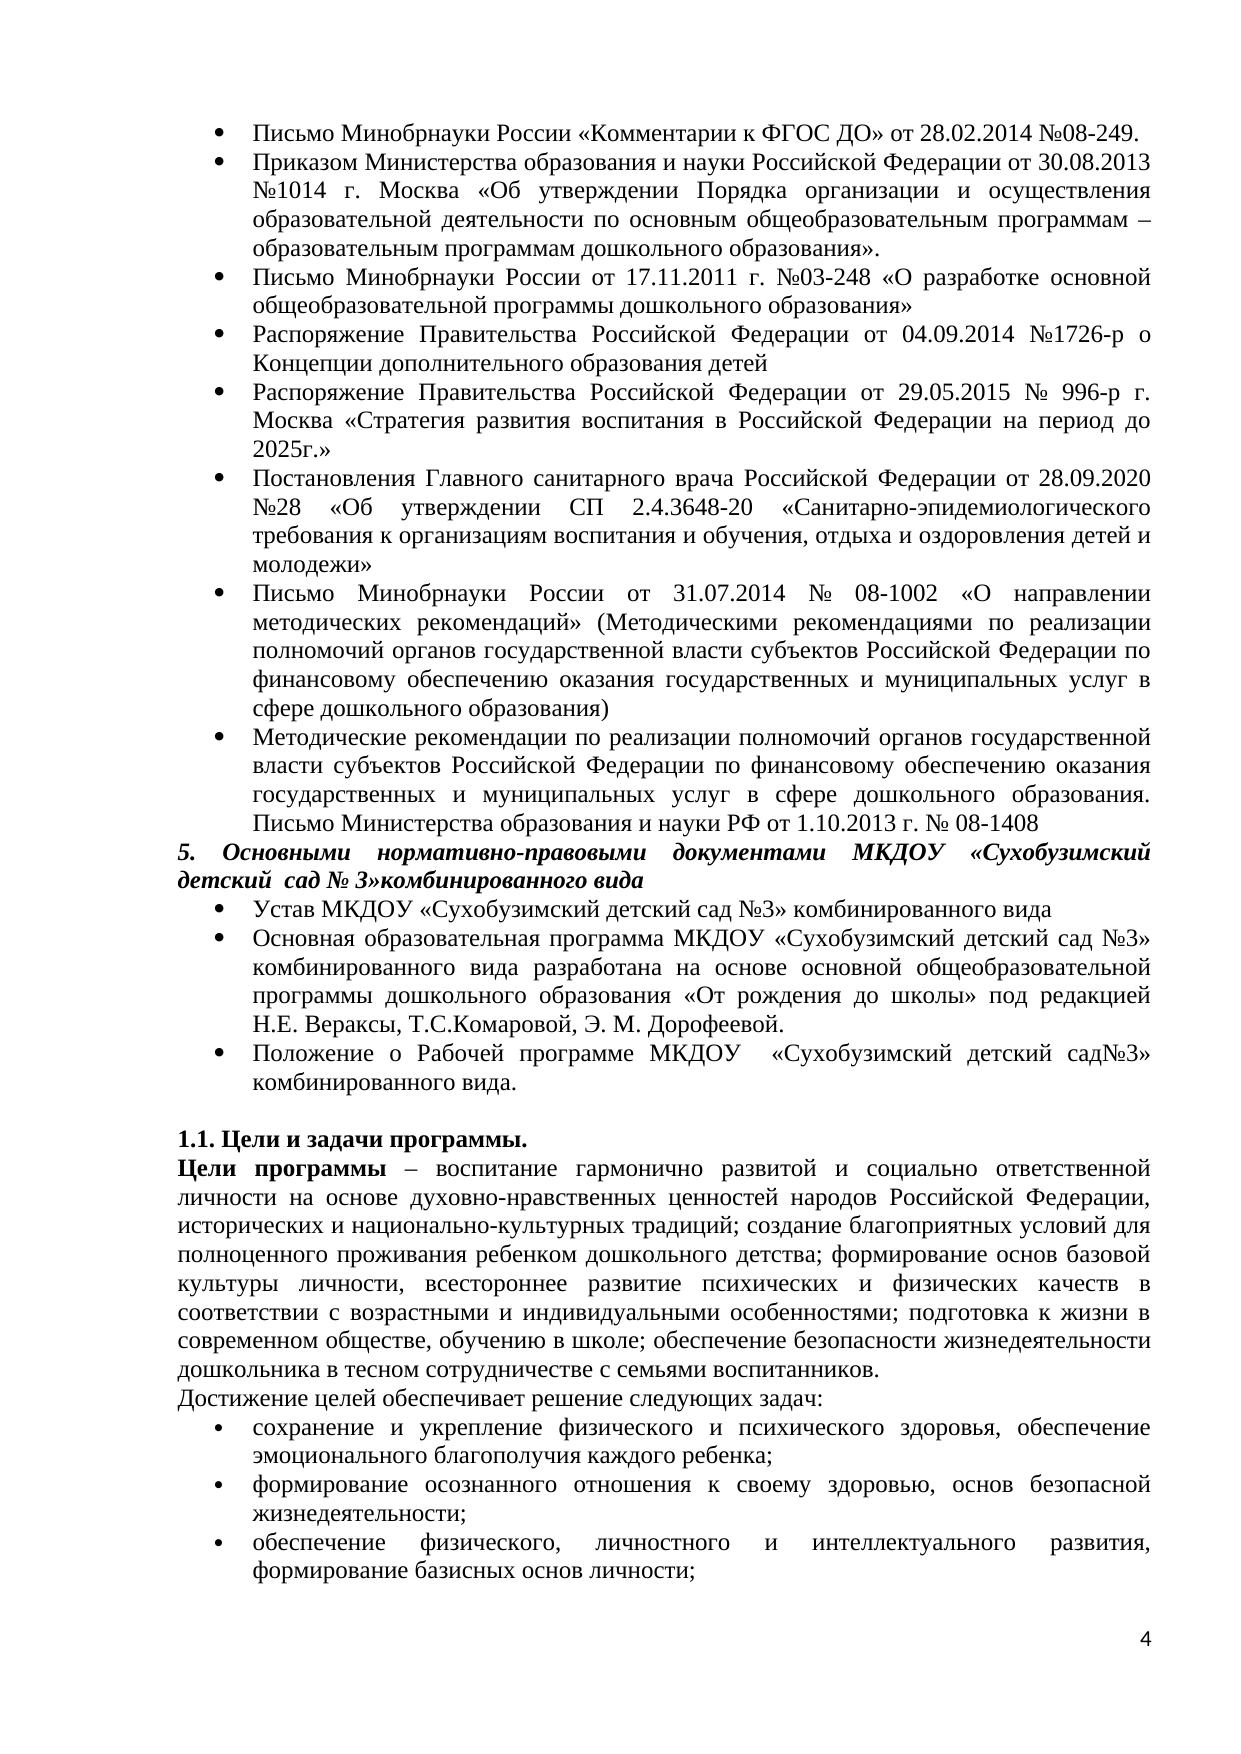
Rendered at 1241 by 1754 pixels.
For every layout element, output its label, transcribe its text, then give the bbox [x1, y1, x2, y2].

list обеспечение физического, личностного и интеллектуального развития, формирование базисных основ личности; [215, 1527, 1152, 1584]
text Достижение целей обеспечивает решение следующих задач: [177, 1383, 1152, 1412]
list Распоряжение Правительства Российской Федерации от 29.05.2015 № 996-р г. Москва «Стратегия развития воспитания в Российской Федерации на период до 2025г.» [215, 377, 1152, 463]
list Устав МКДОУ «Сухобузимский детский сад №3» комбинированного вида [215, 894, 1152, 923]
list сохранение и укрепление физического и психического здоровья, обеспечение эмоционального благополучия каждого ребенка; [215, 1412, 1152, 1469]
list Методические рекомендации по реализации полномочий органов государственной власти субъектов Российской Федерации по финансовому обеспечению оказания государственных и муниципальных услуг в сфере дошкольного образования. Письмо Министерства образования и науки РФ от 1.10.2013 г. № 08-1408 [215, 722, 1152, 837]
list формирование осознанного отношения к своему здоровью, основ безопасной жизнедеятельности; [215, 1469, 1152, 1527]
text Цели программы – воспитание гармонично развитой и социально ответственной личности на основе духовно-нравственных ценностей народов Российской Федерации, исторических и национально-культурных традиций; создание благоприятных условий для полноценного проживания ребенком дошкольного детства; формирование основ базовой культуры личности, всестороннее развитие психических и физических качеств в соответствии с возрастными и индивидуальными особенностями; подготовка к жизни в современном обществе, обучению в школе; обеспечение безопасности жизнедеятельности дошкольника в тесном сотрудничестве с семьями воспитанников. [177, 1153, 1152, 1383]
list Постановления Главного санитарного врача Российской Федерации от 28.09.2020 №28 «Об утверждении СП 2.4.3648-20 «Санитарно-эпидемиологического требования к организациям воспитания и обучения, отдыха и оздоровления детей и молодежи» [215, 463, 1152, 578]
list Письмо Минобрнауки России «Комментарии к ФГОС ДО» от 28.02.2014 №08-249. [215, 118, 1152, 147]
list Распоряжение Правительства Российской Федерации от 04.09.2014 №1726-р о Концепции дополнительного образования детей [215, 319, 1152, 377]
text 1.1. Цели и задачи программы. [177, 1124, 1152, 1153]
list Письмо Минобрнауки России от 31.07.2014 № 08-1002 «О направлении методических рекомендаций» (Методическими рекомендациями по реализации полномочий органов государственной власти субъектов Российской Федерации по финансовому обеспечению оказания государственных и муниципальных услуг в сфере дошкольного образования) [215, 578, 1152, 722]
text 5. Основными нормативно-правовыми документами МКДОУ «Сухобузимский детский сад № 3»комбинированного вида [177, 837, 1152, 894]
list Письмо Минобрнауки России от 17.11.2011 г. №03-248 «О разработке основной общеобразовательной программы дошкольного образования» [215, 262, 1152, 319]
list Основная образовательная программа МКДОУ «Сухобузимский детский сад №3» комбинированного вида разработана на основе основной общеобразовательной программы дошкольного образования «От рождения до школы» под редакцией Н.Е. Вераксы, Т.С.Комаровой, Э. М. Дорофеевой. [215, 923, 1152, 1038]
list Положение о Рабочей программе МКДОУ «Сухобузимский детский сад№3» комбинированного вида. [215, 1038, 1152, 1096]
list Приказом Министерства образования и науки Российской Федерации от 30.08.2013 №1014 г. Москва «Об утверждении Порядка организации и осуществления образовательной деятельности по основным общеобразовательным программам – образовательным программам дошкольного образования». [215, 147, 1152, 262]
